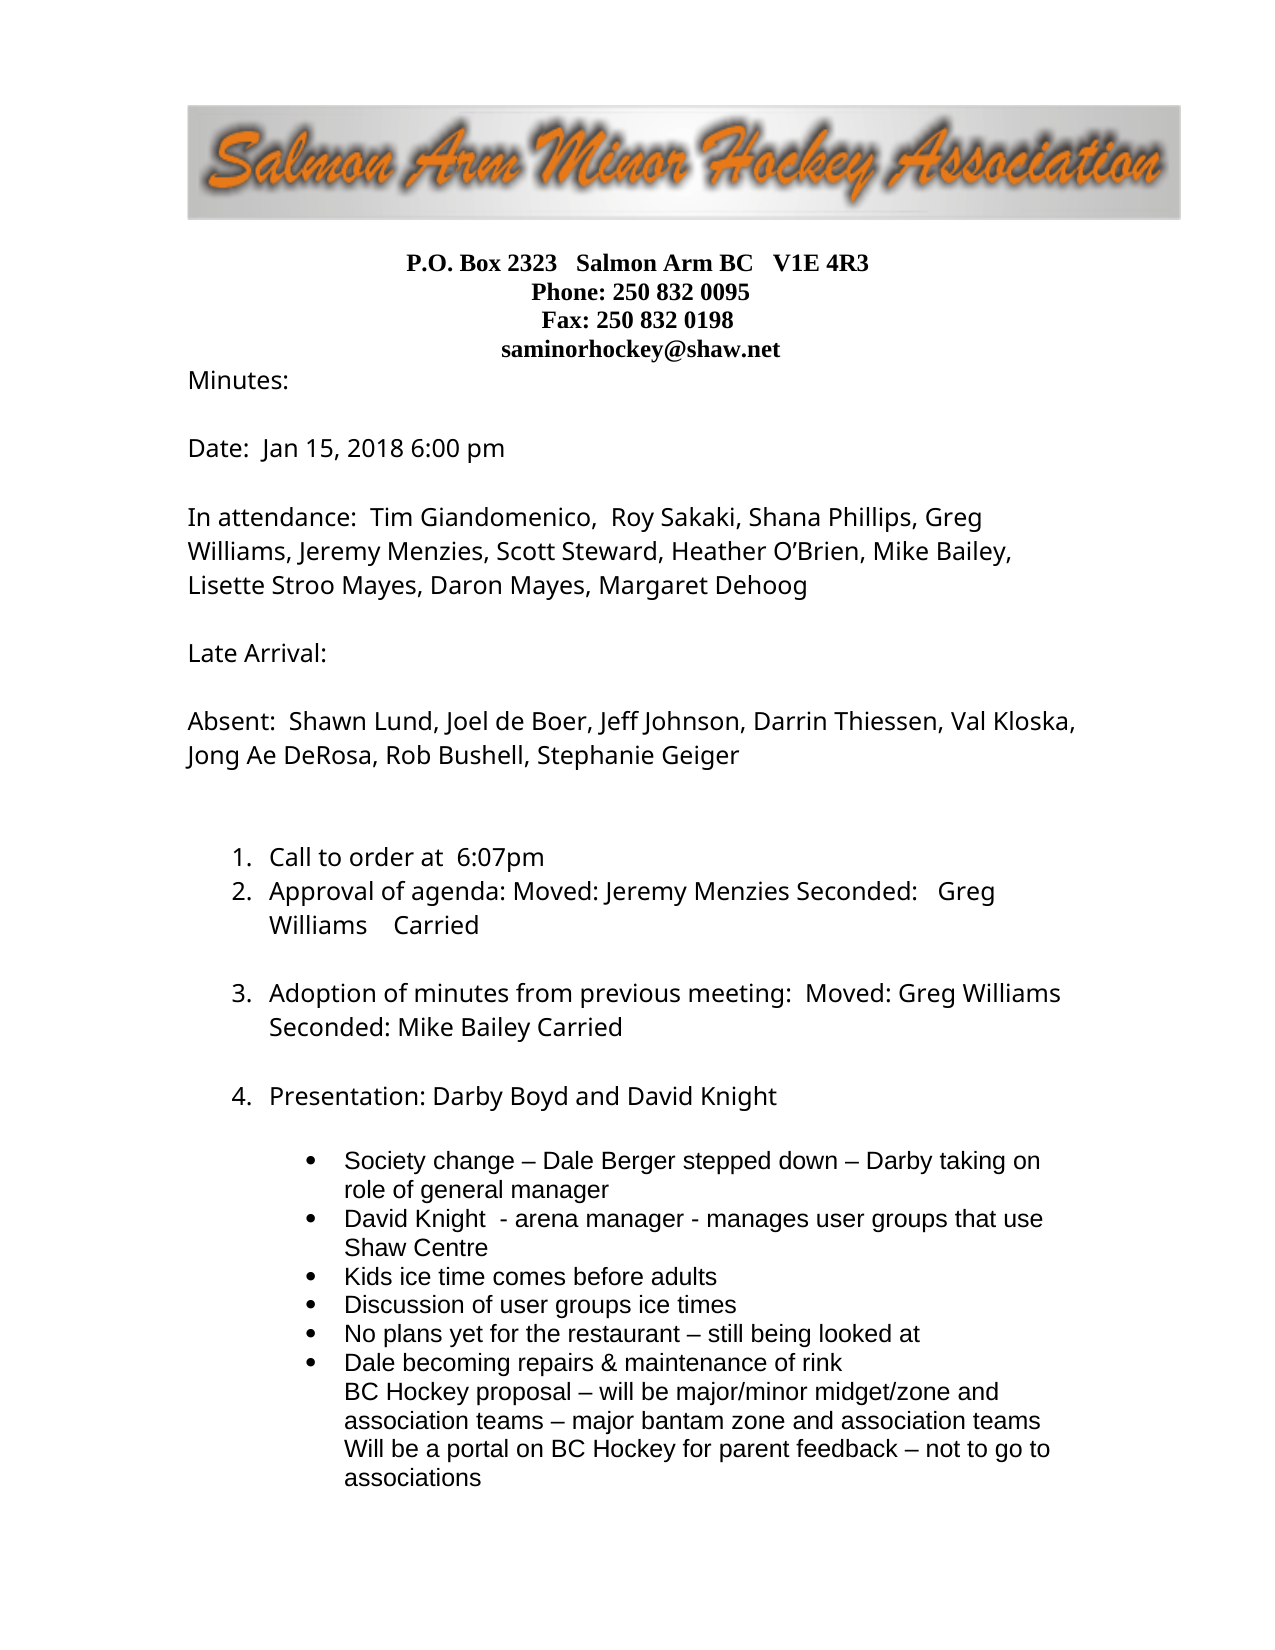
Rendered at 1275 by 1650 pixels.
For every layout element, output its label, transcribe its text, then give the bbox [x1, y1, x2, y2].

list Adoption of minutes from previous meeting: Moved: Greg Williams Seconded: Mike Bailey Carried [231, 976, 1088, 1044]
list Approval of agenda: Moved: Jeremy Menzies Seconded: Greg Williams Carried [231, 874, 1088, 942]
text Date: Jan 15, 2018 6:00 pm [187, 431, 1088, 465]
list BC Hockey proposal – will be major/minor midget/zone and association teams – major bantam zone and association teams [344, 1377, 1088, 1434]
text Phone: 250 832 0095 [187, 277, 1088, 305]
text Absent: Shawn Lund, Joel de Boer, Jeff Johnson, Darrin Thiessen, Val Kloska, Jong Ae DeRosa, Rob Bushell, Stephanie Geiger [187, 703, 1088, 772]
list No plans yet for the restaurant – still being looked at [306, 1319, 1088, 1348]
list Society change – Dale Berger stepped down – Darby taking on role of general manager [306, 1146, 1088, 1204]
text Late Arrival: [187, 635, 1088, 669]
text In attendance: Tim Giandomenico, Roy Sakaki, Shana Phillips, Greg Williams, Jeremy Menzies, Scott Steward, Heather O’Brien, Mike Bailey, Lisette Stroo Mayes, Daron Mayes, Margaret Dehoog [187, 499, 1088, 601]
list Kids ice time comes before adults [306, 1262, 1088, 1290]
subtitle P.O. Box 2323 Salmon Arm BC V1E 4R3 [187, 248, 1088, 277]
text saminorhockey@shaw.net [187, 334, 1088, 363]
text Fax: 250 832 0198 [187, 305, 1088, 334]
list Dale becoming repairs & maintenance of rink [306, 1348, 1088, 1377]
list David Knight - arena manager - manages user groups that use Shaw Centre [306, 1204, 1088, 1262]
list Discussion of user groups ice times [306, 1290, 1088, 1319]
text Minutes: [187, 363, 1088, 397]
picture [187, 105, 1181, 220]
list Call to order at 6:07pm [231, 840, 1088, 874]
list Will be a portal on BC Hockey for parent feedback – not to go to associations [344, 1434, 1088, 1492]
list Presentation: Darby Boyd and David Knight [231, 1078, 1088, 1112]
